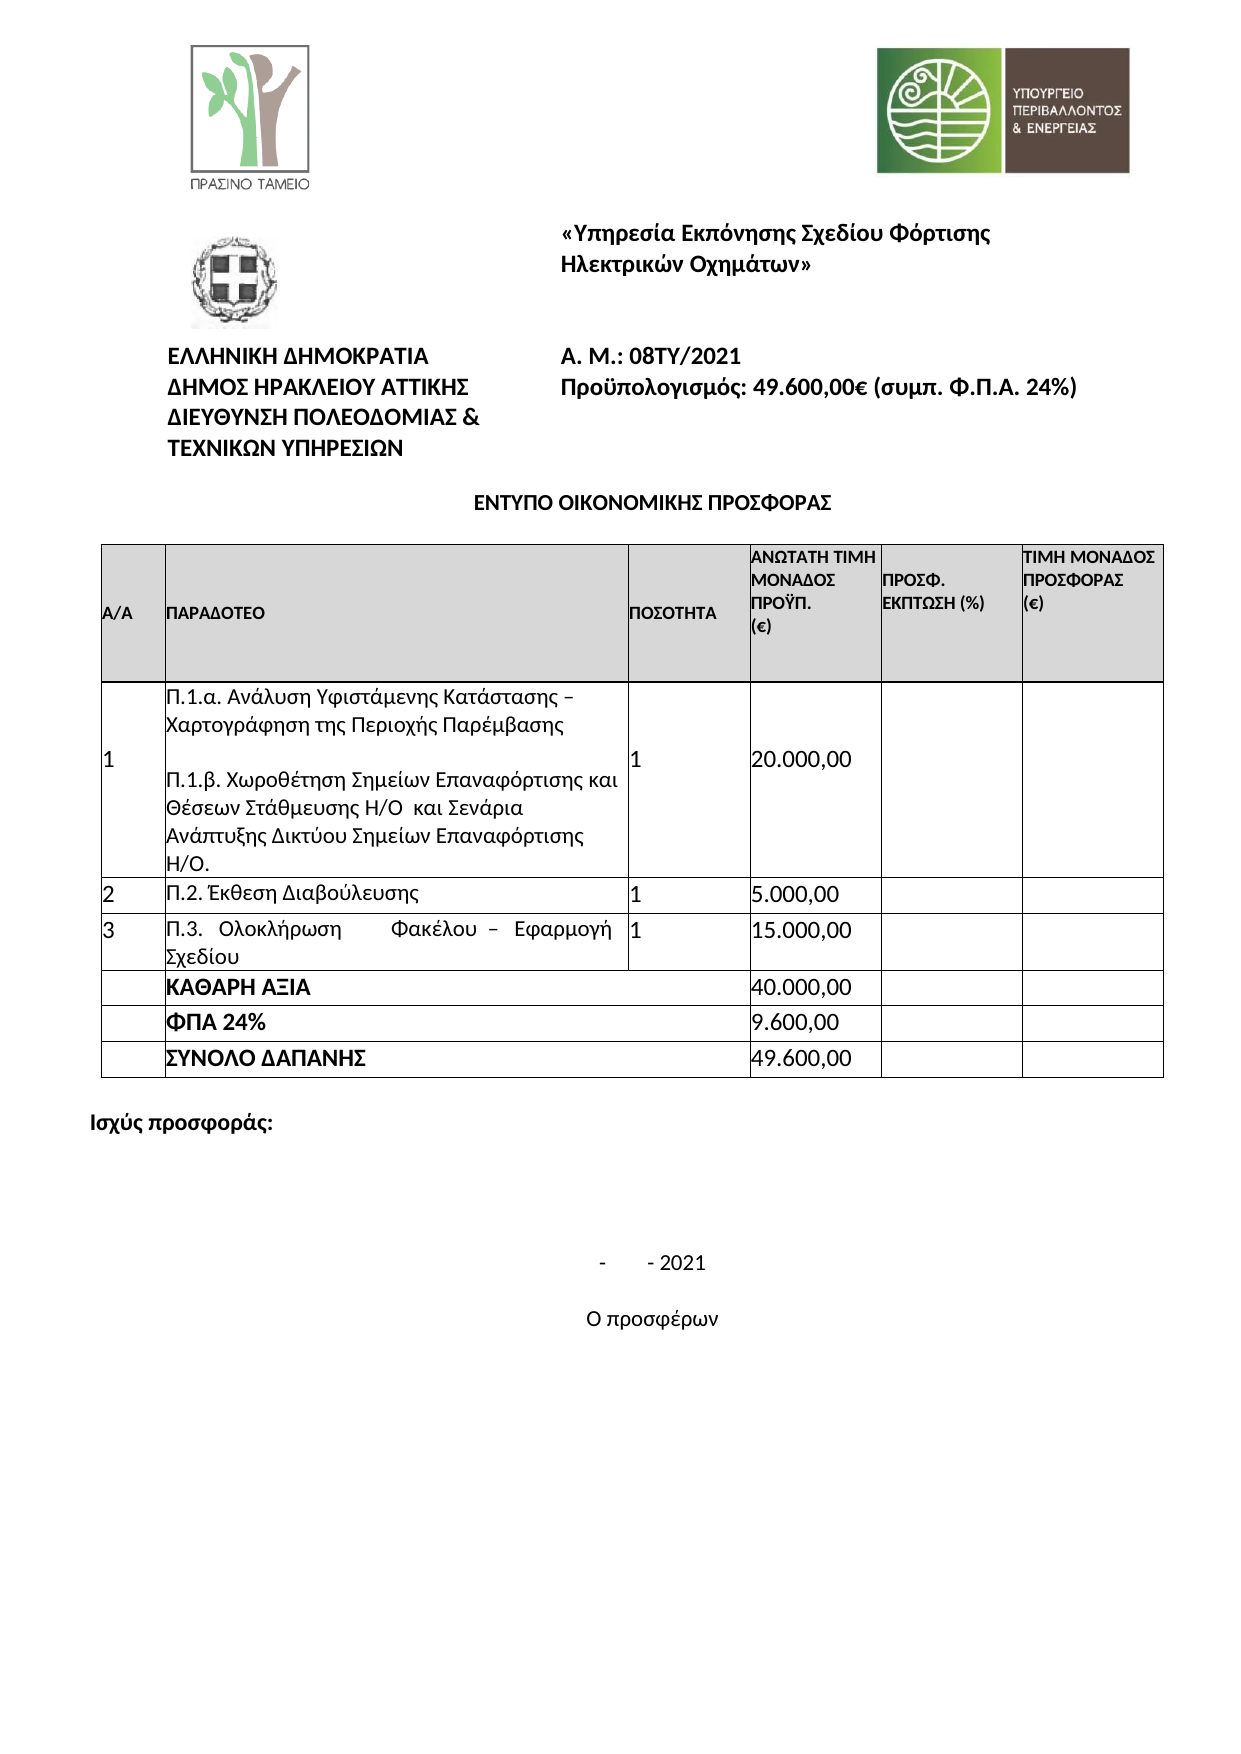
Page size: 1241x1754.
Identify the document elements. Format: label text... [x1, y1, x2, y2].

table_header Α/Α [102, 545, 165, 681]
table_cell [882, 1042, 1022, 1077]
table_cell 20.000,00 [751, 683, 881, 877]
table_cell [882, 1006, 1022, 1041]
table_cell 2 [102, 878, 165, 913]
table_cell [1023, 1006, 1163, 1041]
table_cell [102, 1006, 165, 1041]
table_cell [882, 914, 1022, 970]
table_cell 15.000,00 [751, 914, 881, 970]
table_cell ΚΑΘΑΡΗ ΑΞΙΑ [166, 971, 750, 1005]
table_cell 1 [629, 683, 750, 877]
table_cell 1 [102, 683, 165, 877]
table_cell 9.600,00 [751, 1006, 881, 1041]
text Ισχύς προσφοράς: [89, 1107, 1215, 1136]
table_cell 5.000,00 [751, 878, 881, 913]
table_cell [1023, 971, 1163, 1005]
table_cell [1023, 1042, 1163, 1077]
table_header ΠΟΣΟΤΗΤΑ [629, 545, 750, 681]
table_header ΠΡΟΣΦ. ΕΚΠΤΩΣΗ (%) [882, 545, 1022, 681]
table_cell 40.000,00 [751, 971, 881, 1005]
table_cell Π.2. Έκθεση Διαβούλευσης [166, 878, 628, 913]
table_cell 3 [102, 914, 165, 970]
table_cell [882, 683, 1022, 877]
text ΕΝΤΥΠΟ ΟΙΚΟΝΟΜΙΚΗΣ ΠΡΟΣΦΟΡΑΣ [89, 488, 1215, 516]
table_cell [882, 878, 1022, 913]
text - - 2021 [89, 1248, 1215, 1276]
picture [190, 45, 310, 190]
text Ο προσφέρων [89, 1304, 1215, 1332]
table_header [168, 218, 561, 309]
table_cell [1023, 914, 1163, 970]
picture [874, 45, 1133, 178]
table_cell 1 [629, 914, 750, 970]
table_header «Υπηρεσία Εκπόνησης Σχεδίου Φόρτισης Ηλεκτρικών Οχημάτων» [561, 218, 1158, 309]
table_cell ΕΛΛΗΝΙΚΗ ΔΗΜΟΚΡΑΤΙΑ ΔΗΜΟΣ ΗΡΑΚΛΕΙΟΥ ΑΤΤΙΚΗΣ ΔΙΕΥΘΥΝΣΗ ΠΟΛΕΟΔΟΜΙΑΣ & ΤΕΧΝΙΚΩΝ ΥΠΗΡΕΣΙΩΝ [168, 310, 561, 462]
table_header ΑΝΩΤΑΤΗ ΤΙΜΗ ΜΟΝΑΔΟΣ ΠΡΟΫΠ. (€) [751, 545, 881, 681]
table_cell Π.3. Ολοκλήρωση Φακέλου – Εφαρμογή Σχεδίου [166, 914, 628, 970]
table_cell Α. Μ.: 08ΤΥ/2021 Προϋπολογισμός: 49.600,00€ (συμπ. Φ.Π.Α. 24%) [561, 310, 1158, 462]
table_cell ΦΠΑ 24% [166, 1006, 750, 1041]
table_cell [882, 971, 1022, 1005]
table_cell ΣΥΝΟΛΟ ΔΑΠΑΝΗΣ [166, 1042, 750, 1077]
table_cell [102, 971, 165, 1005]
table_cell [102, 1042, 165, 1077]
table_header ΠΑΡΑΔΟΤΕΟ [166, 545, 628, 681]
table_cell 1 [629, 878, 750, 913]
table_cell Π.1.α. Ανάλυση Υφιστάμενης Κατάστασης – Χαρτογράφηση της Περιοχής Παρέμβασης Π.1.β. Χωροθέτηση Σημείων Επαναφόρτισης και Θέσεων Στάθμευσης Η/Ο και Σενάρια Ανάπτυξης Δικτύου Σημείων Επαναφόρτισης Η/Ο. [166, 683, 628, 877]
table_cell 49.600,00 [751, 1042, 881, 1077]
table_header ΤΙΜΗ ΜΟΝΑΔΟΣ ΠΡΟΣΦΟΡΑΣ (€) [1023, 545, 1163, 681]
table_cell [1023, 878, 1163, 913]
table_cell [1023, 683, 1163, 877]
